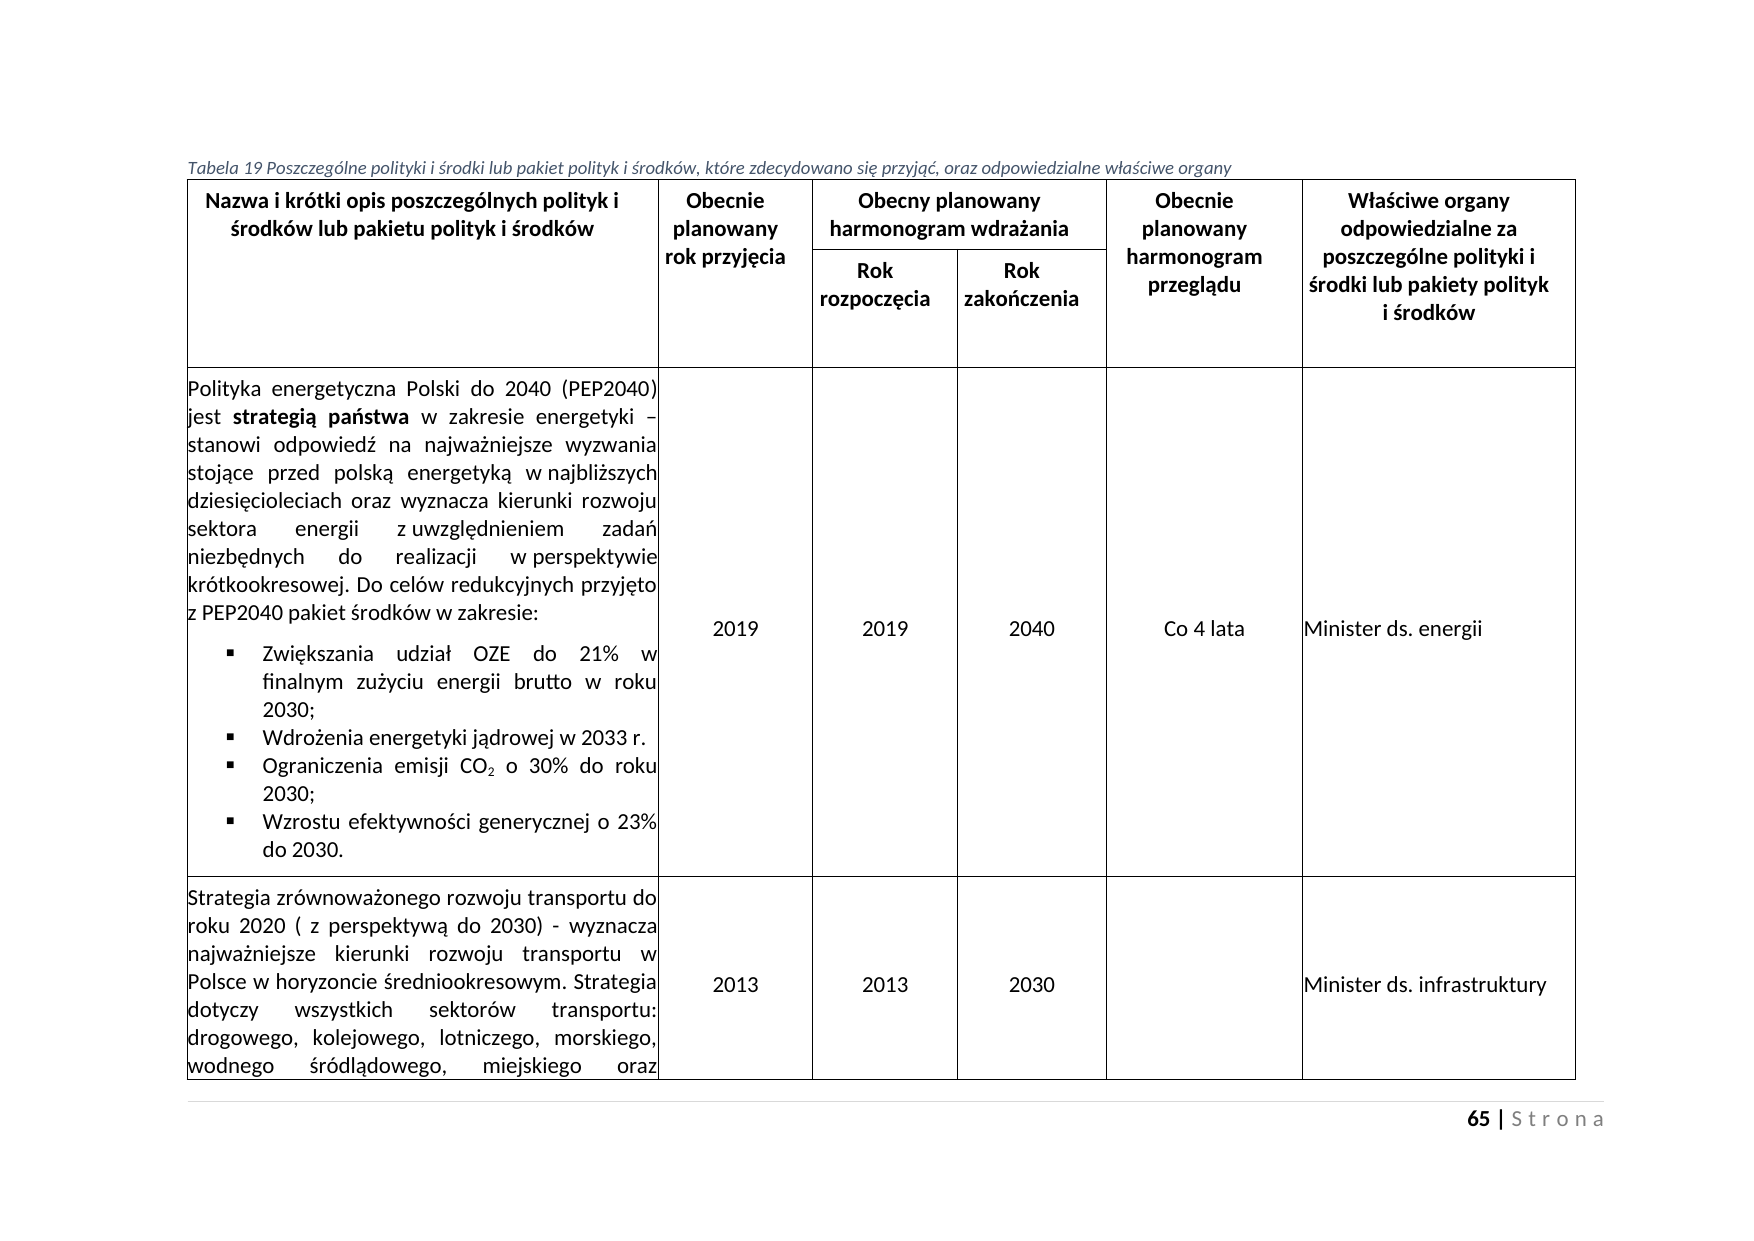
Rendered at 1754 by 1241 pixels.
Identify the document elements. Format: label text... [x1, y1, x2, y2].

table_header Nazwa i krótki opis poszczególnych polityk i środków lub pakietu polityk i środków [188, 180, 658, 367]
table_cell 2019 [659, 368, 812, 876]
table_cell 2030 [958, 877, 1106, 1079]
table_cell [1107, 877, 1302, 1079]
table_cell Minister ds. infrastruktury [1303, 877, 1575, 1079]
table_header Obecny planowany harmonogram wdrażania [813, 180, 1106, 249]
table_cell Co 4 lata [1107, 368, 1302, 876]
table_header Obecnie planowany harmonogram przeglądu [1107, 180, 1302, 367]
table_header Obecnie planowany rok przyjęcia [659, 180, 812, 367]
table_cell 2019 [813, 368, 957, 876]
table_cell 2013 [813, 877, 957, 1079]
table_cell 2040 [958, 368, 1106, 876]
table_cell 2013 [659, 877, 812, 1079]
table_header Właściwe organy odpowiedzialne za poszczególne polityki i środki lub pakiety polityk i środków [1303, 180, 1575, 367]
table_cell Minister ds. energii [1303, 368, 1575, 876]
table_cell Rok rozpoczęcia [813, 250, 957, 367]
table_cell Rok zakończenia [958, 250, 1106, 367]
table_cell Polityka energetyczna Polski do 2040 (PEP2040) jest strategią państwa w zakresie energetyki –stanowi odpowiedź na najważniejsze wyzwania stojące przed polską energetyką w najbliższych dziesięcioleciach oraz wyznacza kierunki rozwoju sektora energii z uwzględnieniem zadań niezbędnych do realizacji w perspektywie krótkookresowej. Do celów redukcyjnych przyjęto z PEP2040 pakiet środków w zakresie: Zwiększania udział OZE do 21% w finalnym zużyciu energii brutto w roku 2030; Wdrożenia energetyki jądrowej w 2033 r. Ograniczenia emisji CO2 o 30% do roku 2030; Wzrostu efektywności generycznej o 23% do 2030. [188, 368, 658, 876]
